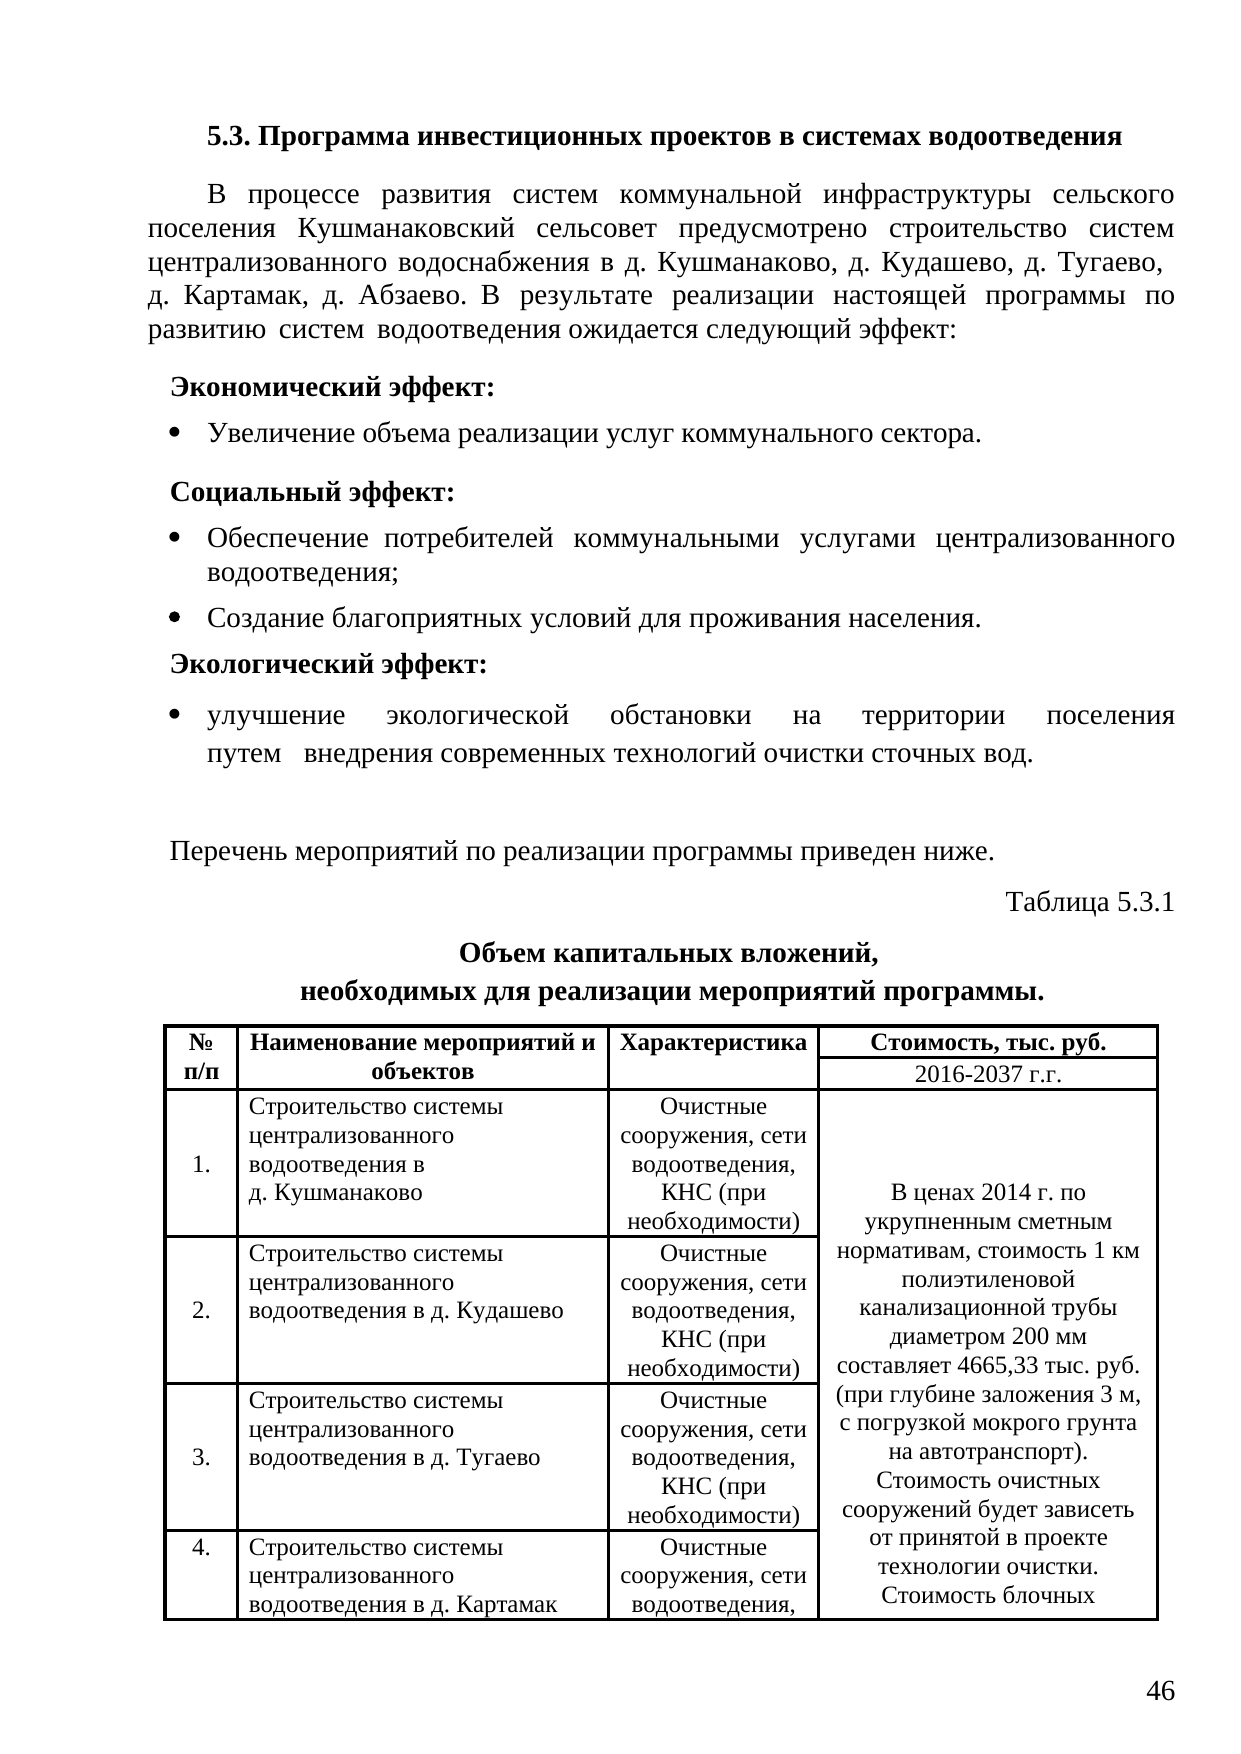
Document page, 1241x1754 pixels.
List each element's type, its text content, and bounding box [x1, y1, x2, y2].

text Экологический эффект: [169, 646, 1175, 679]
text Экономический эффект: [169, 369, 1175, 403]
list Увеличение объема реализации услуг коммунального сектора. [169, 415, 1175, 449]
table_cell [239, 1532, 607, 1618]
list улучшение экологической обстановки на территории поселения путем внедрения современных технологий очистки сточных вод. [169, 697, 1175, 769]
text Объем капитальных вложений, необходимых для реализации мероприятий программы. [169, 935, 1175, 1007]
table_cell Очистные сооружения, сети водоотведения, КНС (при необходимости) [610, 1091, 817, 1235]
table_header Стоимость, тыс. руб. [820, 1028, 1156, 1056]
table_cell Строительство системы централизованного водоотведения в д. Тугаево [239, 1385, 607, 1529]
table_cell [610, 1532, 817, 1618]
table_cell 3. [167, 1385, 236, 1529]
table_cell 4. [167, 1532, 236, 1618]
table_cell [610, 1385, 817, 1529]
table_header № п/п [167, 1028, 236, 1088]
table_cell Строительство системы централизованного водоотведения в д. Кушманаково [239, 1091, 607, 1235]
text Социальный эффект: [169, 474, 1175, 508]
table_cell Очистные сооружения, сети водоотведения, КНС (при необходимости) [610, 1238, 817, 1382]
table_header Наименование мероприятий и объектов [239, 1028, 607, 1088]
list Обеспечение потребителей коммунальными услугами централизованного водоотведения; [169, 520, 1175, 587]
text Таблица 5.3.1 [169, 884, 1175, 917]
table_cell Строительство системы централизованного водоотведения в д. Кудашево [239, 1238, 607, 1382]
subtitle 5.3. Программа инвестиционных проектов в системах водоотведения [148, 118, 1175, 152]
table_header Характеристика [610, 1028, 817, 1088]
list Создание благоприятных условий для проживания населения. [169, 600, 1175, 633]
text В процессе развития систем коммунальной инфраструктуры сельского поселения Кушманаковский сельсовет предусмотрено строительство систем централизованного водоснабжения в д. Кушманаково, д. Кудашево, д. Тугаево, д. Картамак, д. Абзаево. В результате реализации настоящей программы по развитию систем водоотведения ожидается следующий эффект: [148, 177, 1175, 344]
table_cell 2016-2037 г.г. [820, 1059, 1156, 1088]
table_cell В ценах 2014 г. по укрупненным сметным нормативам, стоимость 1 км полиэтиленовой канализационной трубы диаметром 200 мм составляет 4665,33 тыс. руб. (при глубине заложения 3 м, с погрузкой мокрого грунта на автотранспорт). Стоимость очистных сооружений будет зависеть от принятой в проекте технологии очистки. Стоимость блочных очистных сооружений составляет около 15 000 - 20 000 тыс. руб. [820, 1091, 1156, 1618]
table_cell 2. [167, 1238, 236, 1382]
text Перечень мероприятий по реализации программы приведен ниже. [169, 833, 1175, 866]
table_cell 1. [167, 1091, 236, 1235]
